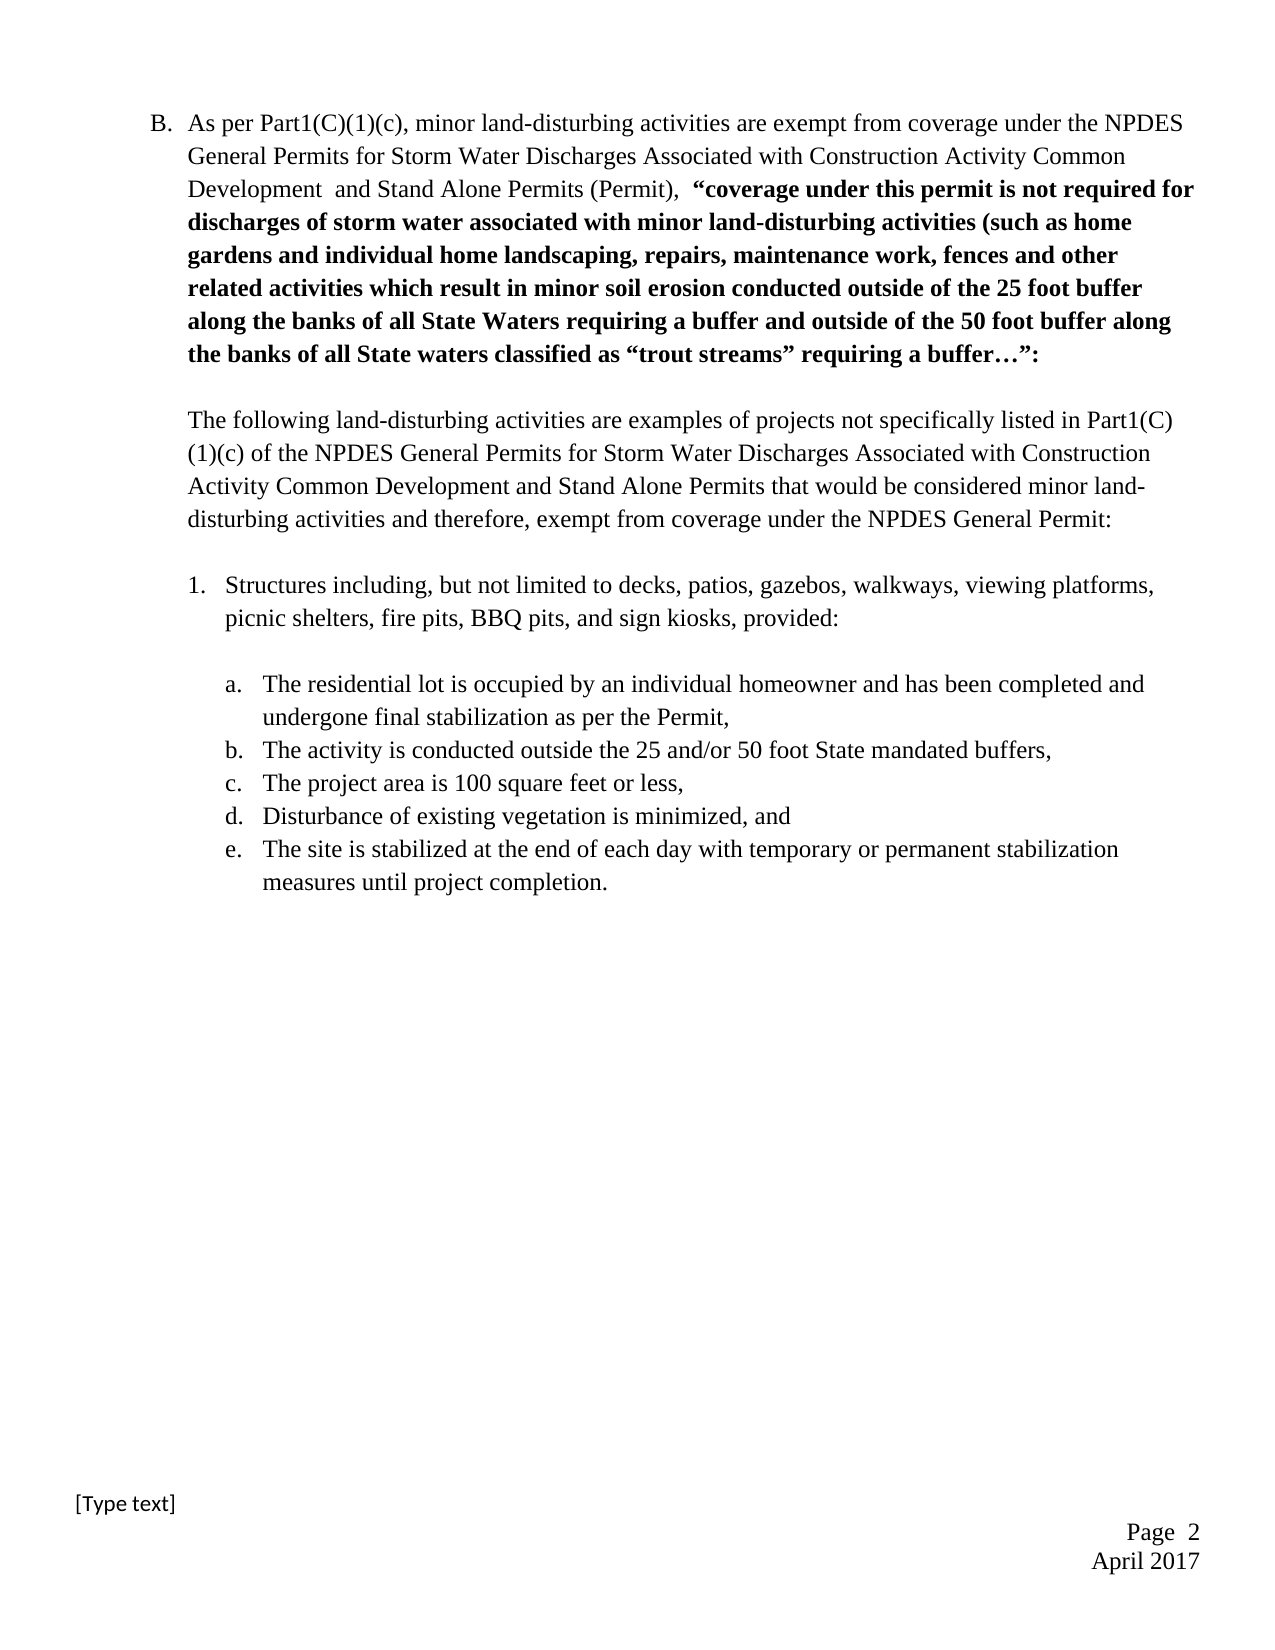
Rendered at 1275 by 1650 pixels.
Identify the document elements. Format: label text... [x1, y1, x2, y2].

list The residential lot is occupied by an individual homeowner and has been completed and undergone final stabilization as per the Permit, [225, 669, 1200, 731]
list The following land-disturbing activities are examples of projects not specifically listed in Part1(C)(1)(c) of the NPDES General Permits for Storm Water Discharges Associated with Construction Activity Common Development and Stand Alone Permits that would be considered minor land-disturbing activities and therefore, exempt from coverage under the NPDES General Permit: [187, 405, 1200, 533]
list The project area is 100 square feet or less, [225, 768, 1200, 797]
list As per Part1(C)(1)(c), minor land-disturbing activities are exempt from coverage under the NPDES General Permits for Storm Water Discharges Associated with Construction Activity Common Development and Stand Alone Permits (Permit), “coverage under this permit is not required for discharges of storm water associated with minor land-disturbing activities (such as home gardens and individual home landscaping, repairs, maintenance work, fences and other related activities which result in minor soil erosion conducted outside of the 25 foot buffer along the banks of all State Waters requiring a buffer and outside of the 50 foot buffer along the banks of all State waters classified as “trout streams” requiring a buffer…”: [150, 108, 1200, 368]
list Structures including, but not limited to decks, patios, gazebos, walkways, viewing platforms, picnic shelters, fire pits, BBQ pits, and sign kiosks, provided: [187, 570, 1200, 632]
list The activity is conducted outside the 25 and/or 50 foot State mandated buffers, [225, 735, 1200, 764]
list The site is stabilized at the end of each day with temporary or permanent stabilization measures until project completion. [225, 834, 1200, 896]
list Disturbance of existing vegetation is minimized, and [225, 801, 1200, 830]
